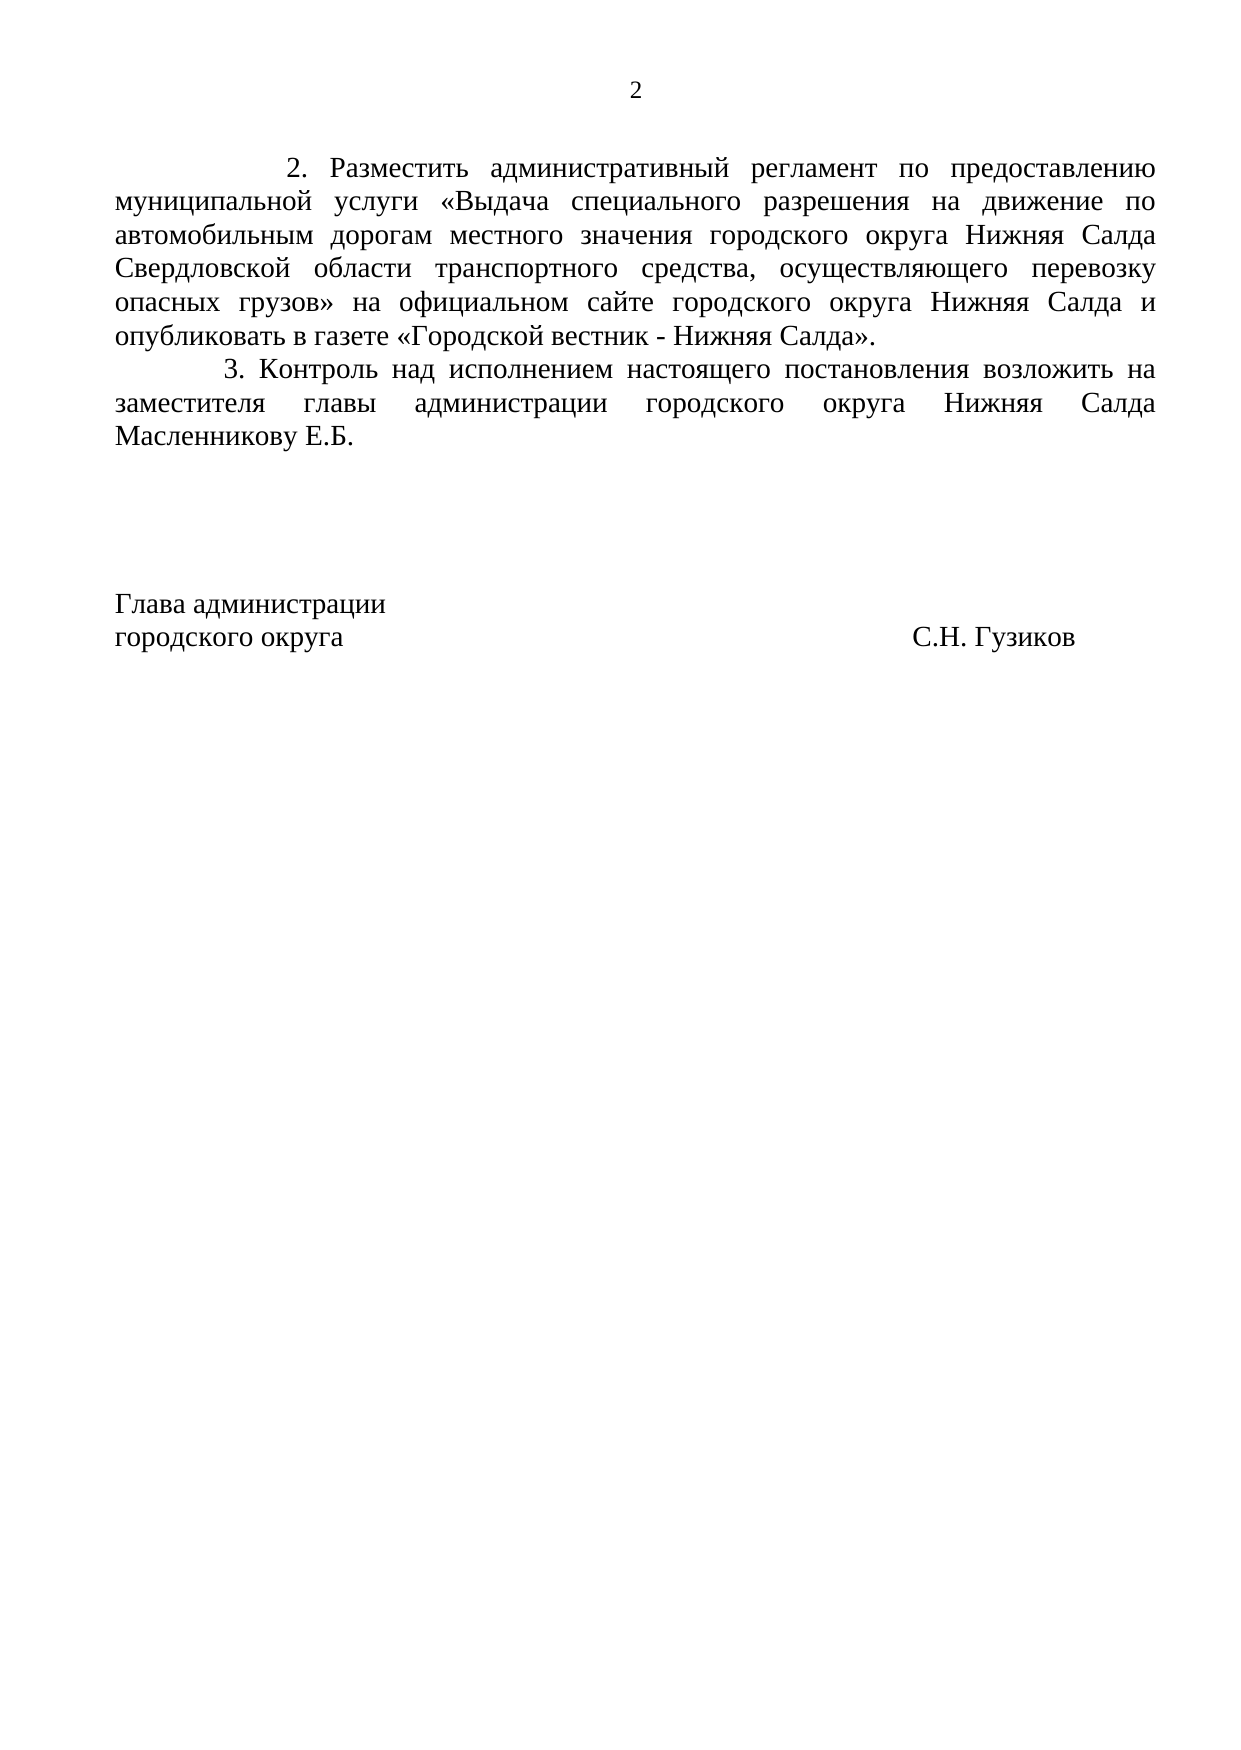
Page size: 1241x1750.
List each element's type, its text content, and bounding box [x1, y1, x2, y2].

text Глава администрации [114, 586, 1157, 619]
text городского округа С.Н. Гузиков [114, 619, 1157, 653]
text 3. Контроль над исполнением настоящего постановления возложить на заместителя главы администрации городского округа Нижняя Салда Масленникову Е.Б. [114, 351, 1157, 452]
text 2. Разместить административный регламент по предоставлению муниципальной услуги «Выдача специального разрешения на движение по автомобильным дорогам местного значения городского округа Нижняя Салда Свердловской области транспортного средства, осуществляющего перевозку опасных грузов» на официальном сайте городского округа Нижняя Салда и опубликовать в газете «Городской вестник - Нижняя Салда». [114, 150, 1157, 351]
